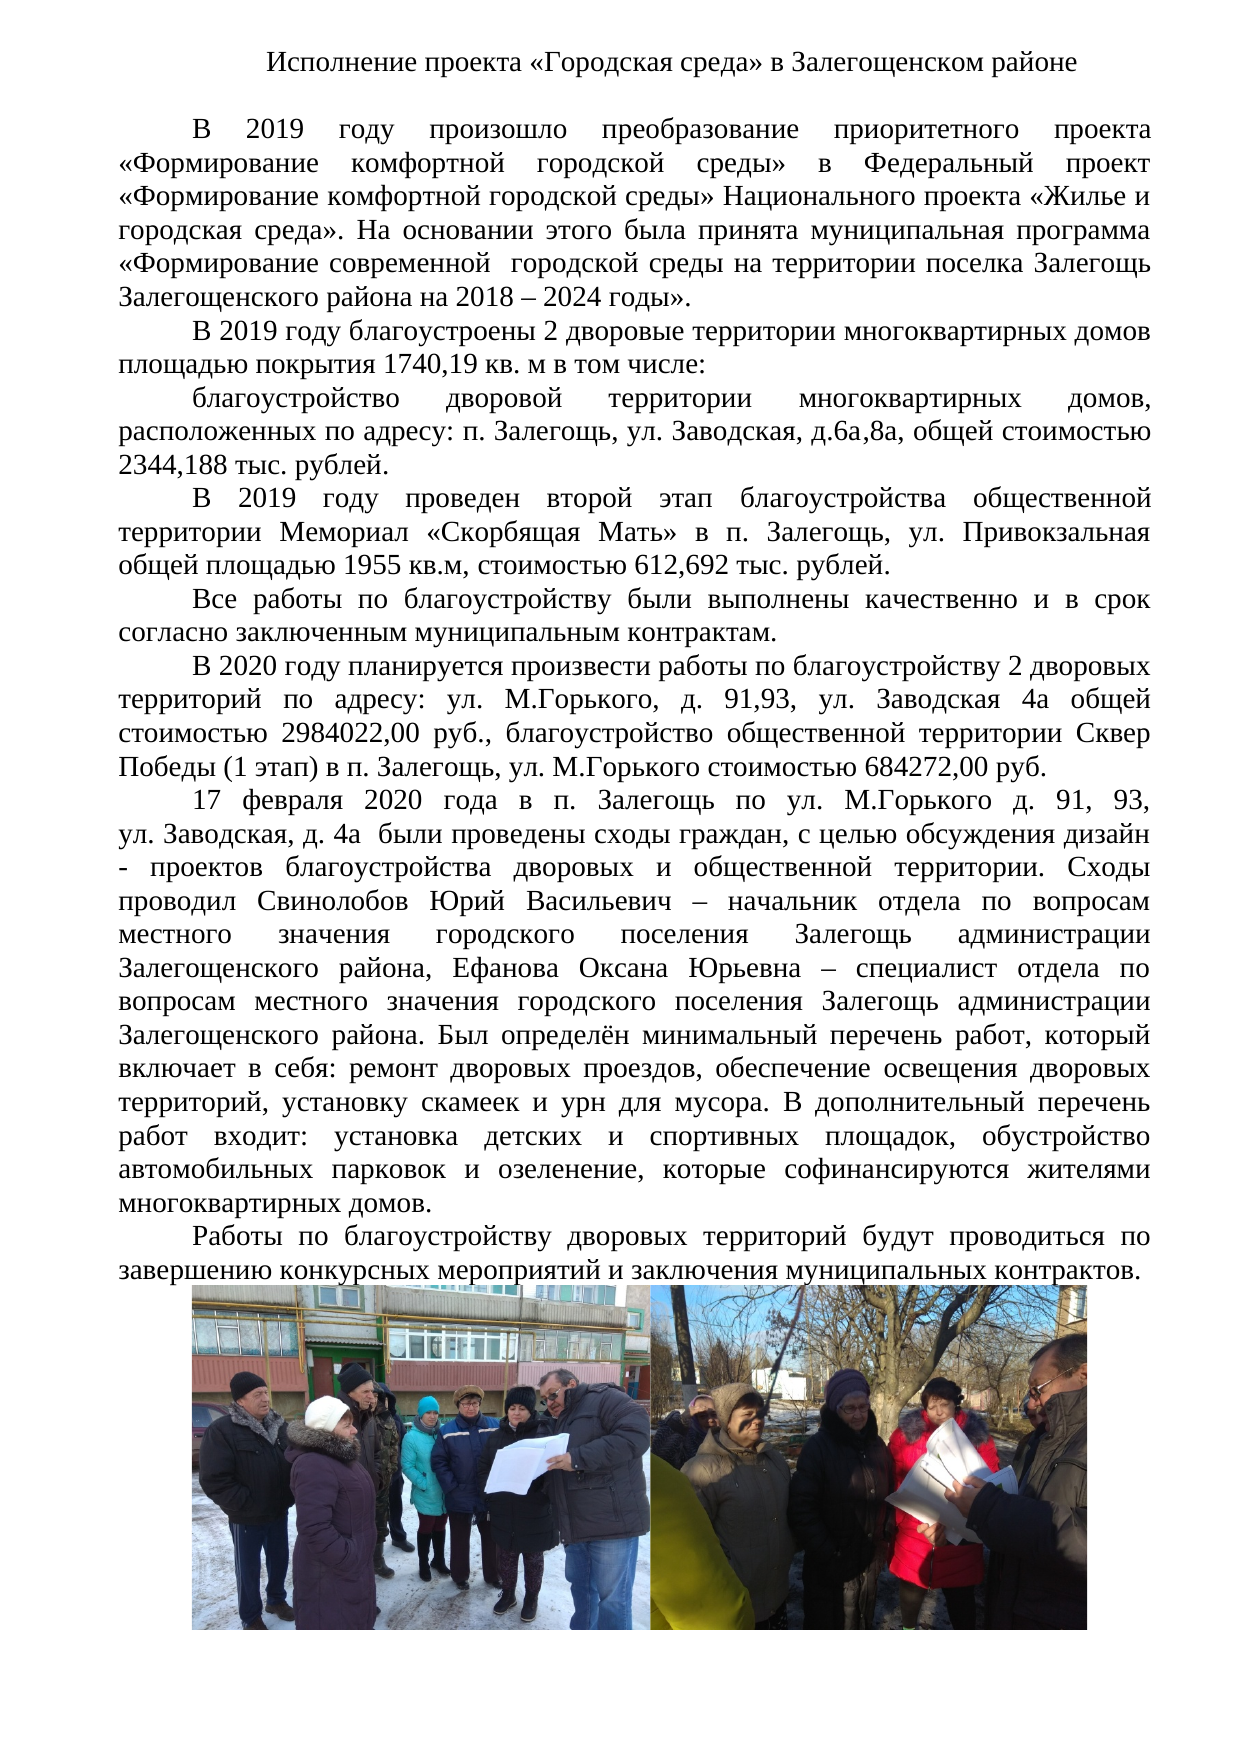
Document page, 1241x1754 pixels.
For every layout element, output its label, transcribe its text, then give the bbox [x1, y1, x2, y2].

title В 2019 году благоустроены 2 дворовые территории многоквартирных домов площадью покрытия 1740,19 кв. м в том числе: [118, 313, 1152, 380]
title В 2019 году произошло преобразование приоритетного проекта «Формирование комфортной городской среды» в Федеральный проект «Формирование комфортной городской среды» Национального проекта «Жилье и городская среда». На основании этого была принята муниципальная программа «Формирование современной городской среды на территории поселка Залегощь Залегощенского района на 2018 – 2024 годы». [118, 111, 1152, 313]
text Все работы по благоустройству были выполнены качественно и в срок согласно заключенным муниципальным контрактам. [118, 581, 1152, 648]
text 17 февраля 2020 года в п. Залегощь по ул. М.Горького д. 91, 93, ул. Заводская, д. 4а были проведены сходы граждан, с целью обсуждения дизайн - проектов благоустройства дворовых и общественной территории. Сходы проводил Свинолобов Юрий Васильевич – начальник отдела по вопросам местного значения городского поселения Залегощь администрации Залегощенского района, Ефанова Оксана Юрьевна – специалист отдела по вопросам местного значения городского поселения Залегощь администрации Залегощенского района. Был определён минимальный перечень работ, который включает в себя: ремонт дворовых проездов, обеспечение освещения дворовых территорий, установку скамеек и урн для мусора. В дополнительный перечень работ входит: установка детских и спортивных площадок, обустройство автомобильных парковок и озеленение, которые софинансируются жителями многоквартирных домов. [118, 782, 1152, 1218]
text В 2020 году планируется произвести работы по благоустройству 2 дворовых территорий по адресу: ул. М.Горького, д. 91,93, ул. Заводская 4а общей стоимостью 2984022,00 руб., благоустройство общественной территории Сквер Победы (1 этап) в п. Залегощь, ул. М.Горького стоимостью 684272,00 руб. [118, 648, 1152, 782]
text В 2019 году проведен второй этап благоустройства общественной территории Мемориал «Скорбящая Мать» в п. Залегощь, ул. Привокзальная общей площадью 1955 кв.м, стоимостью 612,692 тыс. рублей. [118, 480, 1152, 581]
picture [191, 1285, 1088, 1630]
text Работы по благоустройству дворовых территорий будут проводиться по завершению конкурсных мероприятий и заключения муниципальных контрактов. [118, 1218, 1152, 1285]
text благоустройство дворовой территории многоквартирных домов, расположенных по адресу: п. Залегощь, ул. Заводская, д.6а,8а, общей стоимостью 2344,188 тыс. рублей. [118, 380, 1152, 480]
text Исполнение проекта «Городская среда» в Залегощенском районе [118, 44, 1152, 78]
